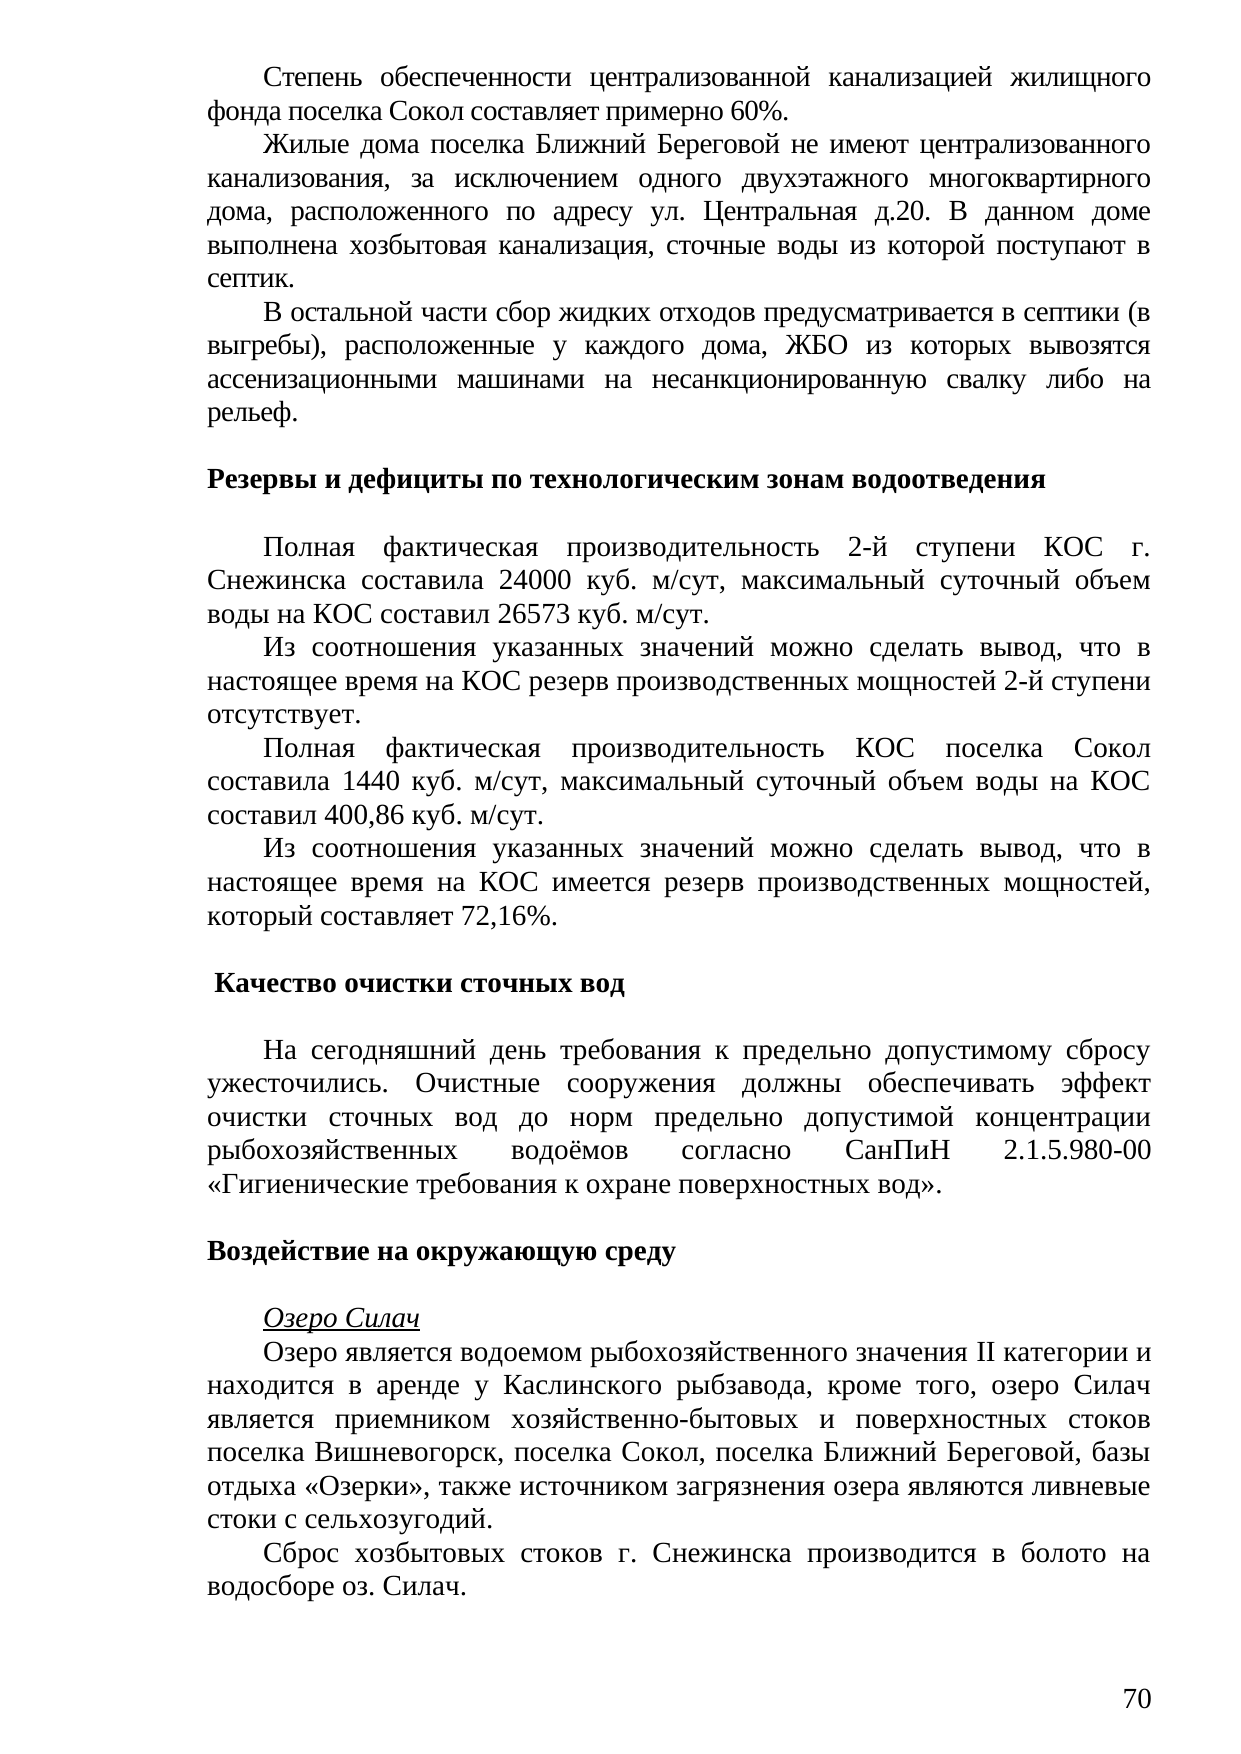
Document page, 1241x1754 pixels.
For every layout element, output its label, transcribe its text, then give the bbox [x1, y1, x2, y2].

text Полная фактическая производительность КОС поселка Сокол составила 1440 куб. м/сут, максимальный суточный объем воды на КОС составил 400,86 куб. м/сут. [207, 730, 1152, 831]
text Из соотношения указанных значений можно сделать вывод, что в настоящее время на КОС имеется резерв производственных мощностей, который составляет 72,16%. [207, 831, 1152, 931]
text Качество очистки сточных вод [207, 965, 1152, 998]
text Озеро Силач [207, 1300, 1152, 1334]
text Резервы и дефициты по технологическим зонам водоотведения [207, 462, 1152, 495]
text Полная фактическая производительность 2-й ступени КОС г. Снежинска составила 24000 куб. м/сут, максимальный суточный объем воды на КОС составил 26573 куб. м/сут. [207, 529, 1152, 629]
text Из соотношения указанных значений можно сделать вывод, что в настоящее время на КОС резерв производственных мощностей 2-й ступени отсутствует. [207, 629, 1152, 730]
text Жилые дома поселка Ближний Береговой не имеют централизованного канализования, за исключением одного двухэтажного многоквартирного дома, расположенного по адресу ул. Центральная д.20. В данном доме выполнена хозбытовая канализация, сточные воды из которой поступают в септик. [207, 126, 1152, 294]
text В остальной части сбор жидких отходов предусматривается в септики (в выгребы), расположенные у каждого дома, ЖБО из которых вывозятся ассенизационными машинами на несанкционированную свалку либо на рельеф. [207, 294, 1152, 428]
text Степень обеспеченности централизованной канализацией жилищного фонда поселка Сокол составляет примерно 60%. [207, 59, 1152, 126]
text Сброс хозбытовых стоков г. Снежинска производится в болото на водосборе оз. Силач. [207, 1535, 1152, 1602]
text Воздействие на окружающую среду [207, 1233, 1152, 1267]
text Озеро является водоемом рыбохозяйственного значения II категории и находится в аренде у Каслинского рыбзавода, кроме того, озеро Силач является приемником хозяйственно-бытовых и поверхностных стоков поселка Вишневогорск, поселка Сокол, поселка Ближний Береговой, базы отдыха «Озерки», также источником загрязнения озера являются ливневые стоки с сельхозугодий. [207, 1334, 1152, 1535]
text На сегодняшний день требования к предельно допустимому сбросу ужесточились. Очистные сооружения должны обеспечивать эффект очистки сточных вод до норм предельно допустимой концентрации рыбохозяйственных водоёмов согласно СанПиН 2.1.5.980-00 «Гигиенические требования к охране поверхностных вод». [207, 1032, 1152, 1199]
